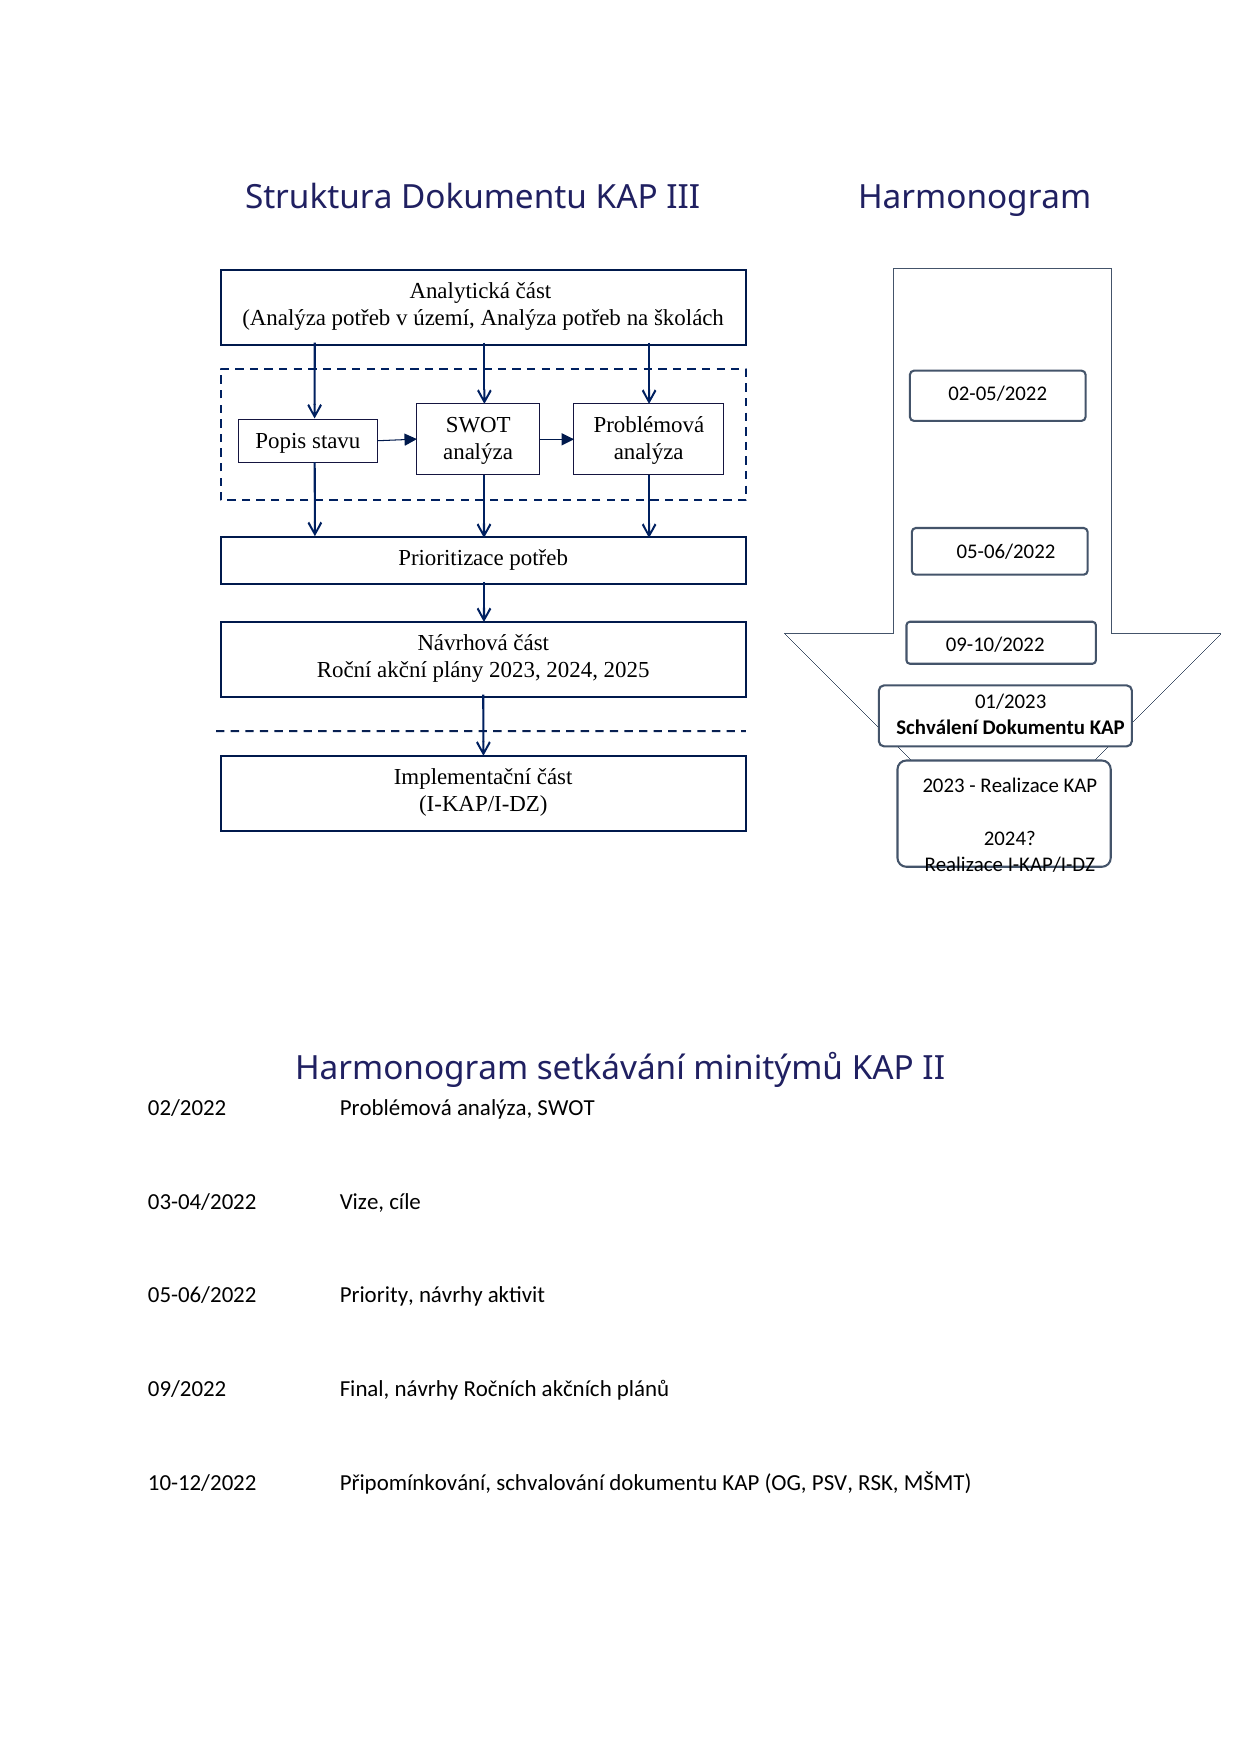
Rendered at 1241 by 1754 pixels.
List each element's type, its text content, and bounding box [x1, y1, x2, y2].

text 03-04/2022 Vize, cíle [148, 1187, 1093, 1215]
text 10-12/2022 Připomínkování, schvalování dokumentu KAP (OG, PSV, RSK, MŠMT) [148, 1468, 1093, 1496]
subtitle Struktura Dokumentu KAP III Harmonogram [148, 173, 1093, 218]
subtitle Harmonogram setkávání minitýmů KAP II [148, 1044, 1093, 1089]
text 05-06/2022 Priority, návrhy aktivit [148, 1281, 1093, 1309]
text 02/2022 Problémová analýza, SWOT [148, 1093, 1093, 1121]
text 09/2022 Final, návrhy Ročních akčních plánů [148, 1374, 1093, 1402]
